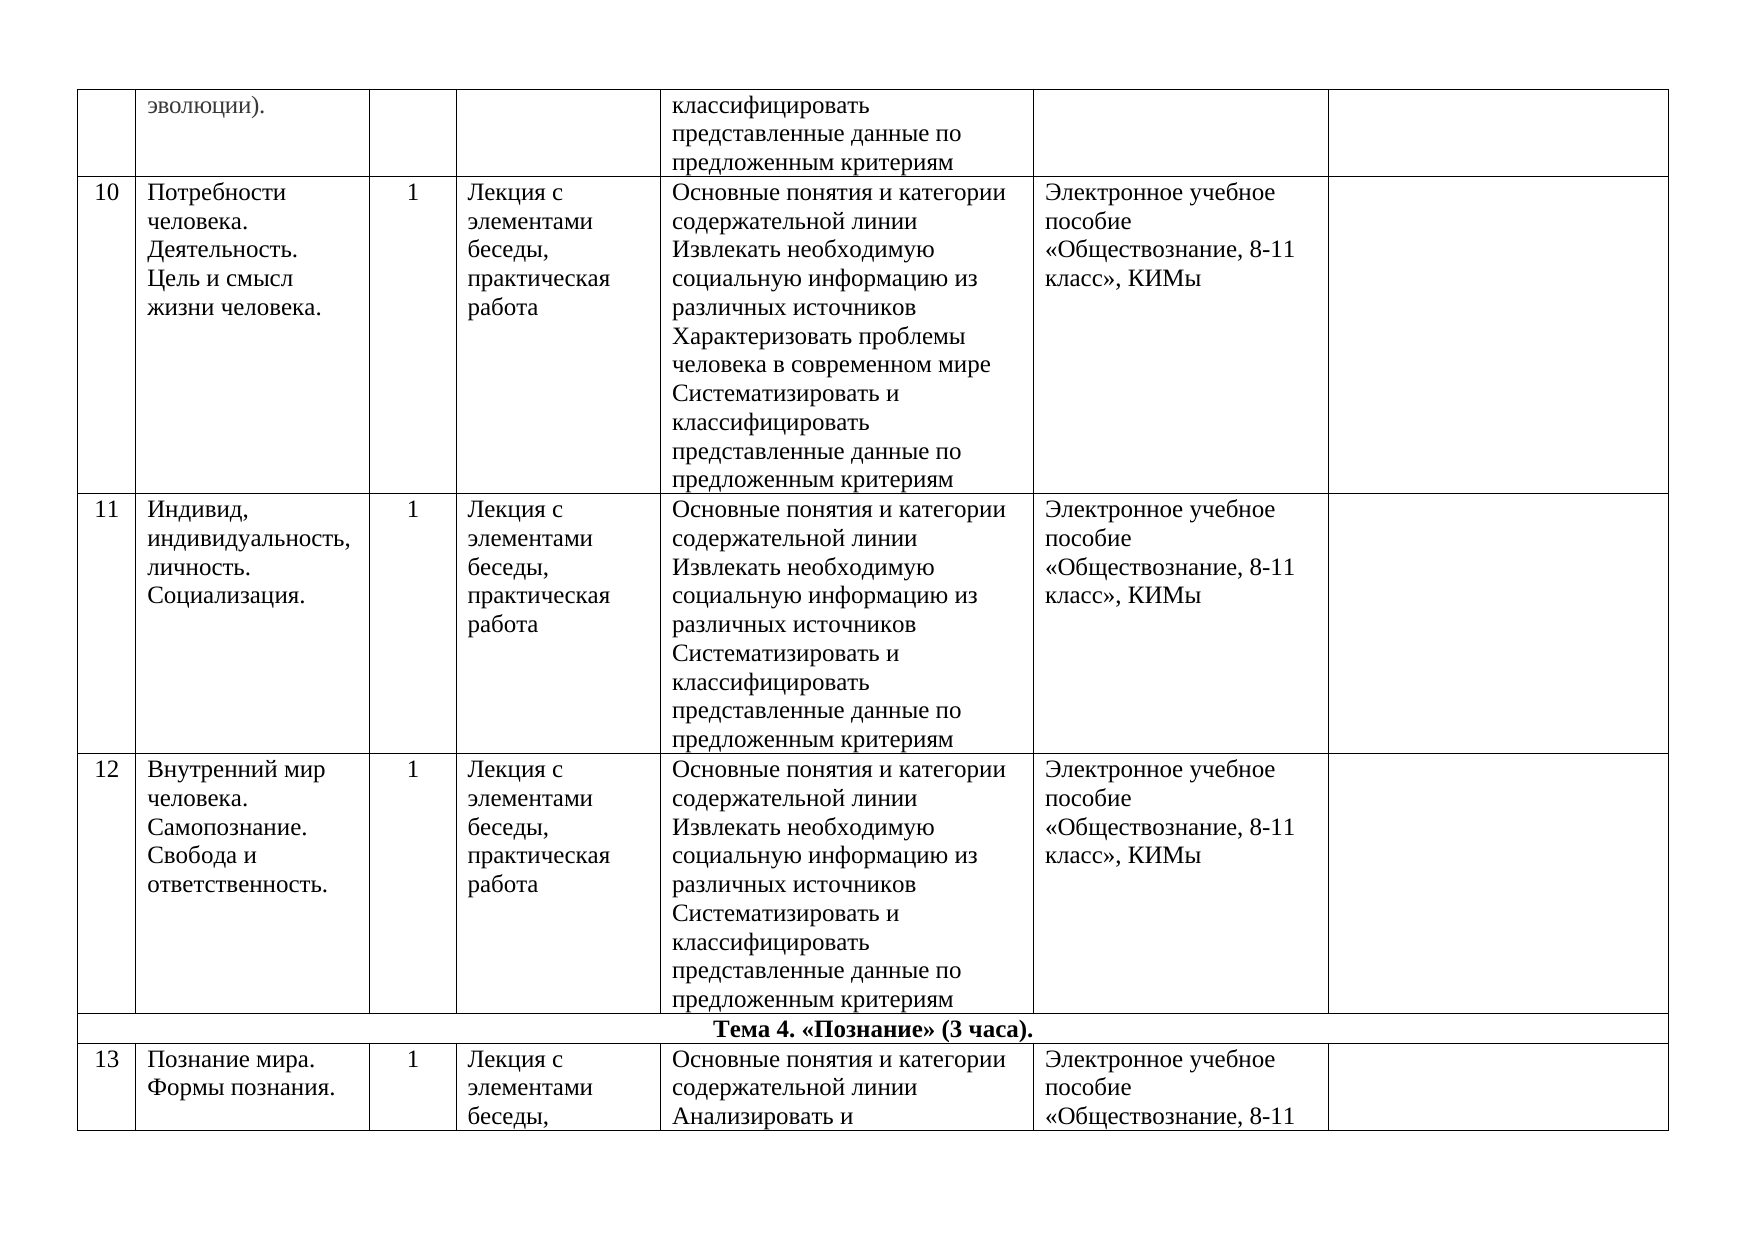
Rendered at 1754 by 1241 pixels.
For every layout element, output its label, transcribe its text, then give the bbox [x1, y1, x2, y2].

table_cell Электронное учебное пособие «Обществознание, 8-11 класс», КИМы [1034, 494, 1328, 753]
table_cell [1329, 494, 1668, 753]
table_cell Электронное учебное пособие «Обществознание, 8-11 класс», КИМы [1034, 754, 1328, 1013]
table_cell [1034, 1044, 1328, 1130]
table_cell Лекция с элементами беседы, практическая работа [457, 754, 660, 1013]
table_cell [1329, 90, 1668, 176]
table_cell 1 [370, 754, 456, 1013]
table_cell 11 [78, 494, 135, 753]
table_cell [1329, 177, 1668, 493]
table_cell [136, 90, 369, 176]
table_cell 1 [370, 1044, 456, 1130]
table_cell Электронное учебное пособие «Обществознание, 8-11 класс», КИМы [1034, 177, 1328, 493]
table_cell 1 [370, 90, 456, 176]
table_cell Внутренний мир человека. Самопознание. Свобода и ответственность. [136, 754, 369, 1013]
table_cell [1329, 1044, 1668, 1130]
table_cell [661, 1044, 1033, 1130]
table_cell Лекция с элементами беседы, практическая работа [457, 494, 660, 753]
table_cell Потребности человека. Деятельность. Цель и смысл жизни человека. [136, 177, 369, 493]
table_cell 13 [78, 1044, 135, 1130]
table_cell 12 [78, 754, 135, 1013]
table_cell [457, 1044, 660, 1130]
table_cell Лекция с элементами беседы, практическая работа [457, 177, 660, 493]
table_cell Тема 4. «Познание» (3 часа). [78, 1014, 1668, 1043]
table_cell 10 [78, 177, 135, 493]
table_cell 9 [78, 90, 135, 176]
table_cell [1329, 754, 1668, 1013]
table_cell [661, 90, 1033, 176]
table_cell Основные понятия и категории содержательной линии Извлекать необходимую социальную информацию из различных источников Характеризовать проблемы человека в современном мире Систематизировать и классифицировать представленные данные по предложенным критериям [661, 177, 1033, 493]
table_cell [457, 90, 660, 176]
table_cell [1034, 90, 1328, 176]
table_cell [136, 1044, 369, 1130]
table_cell 1 [370, 177, 456, 493]
table_cell 1 [370, 494, 456, 753]
table_cell Индивид, индивидуальность, личность. Социализация. [136, 494, 369, 753]
